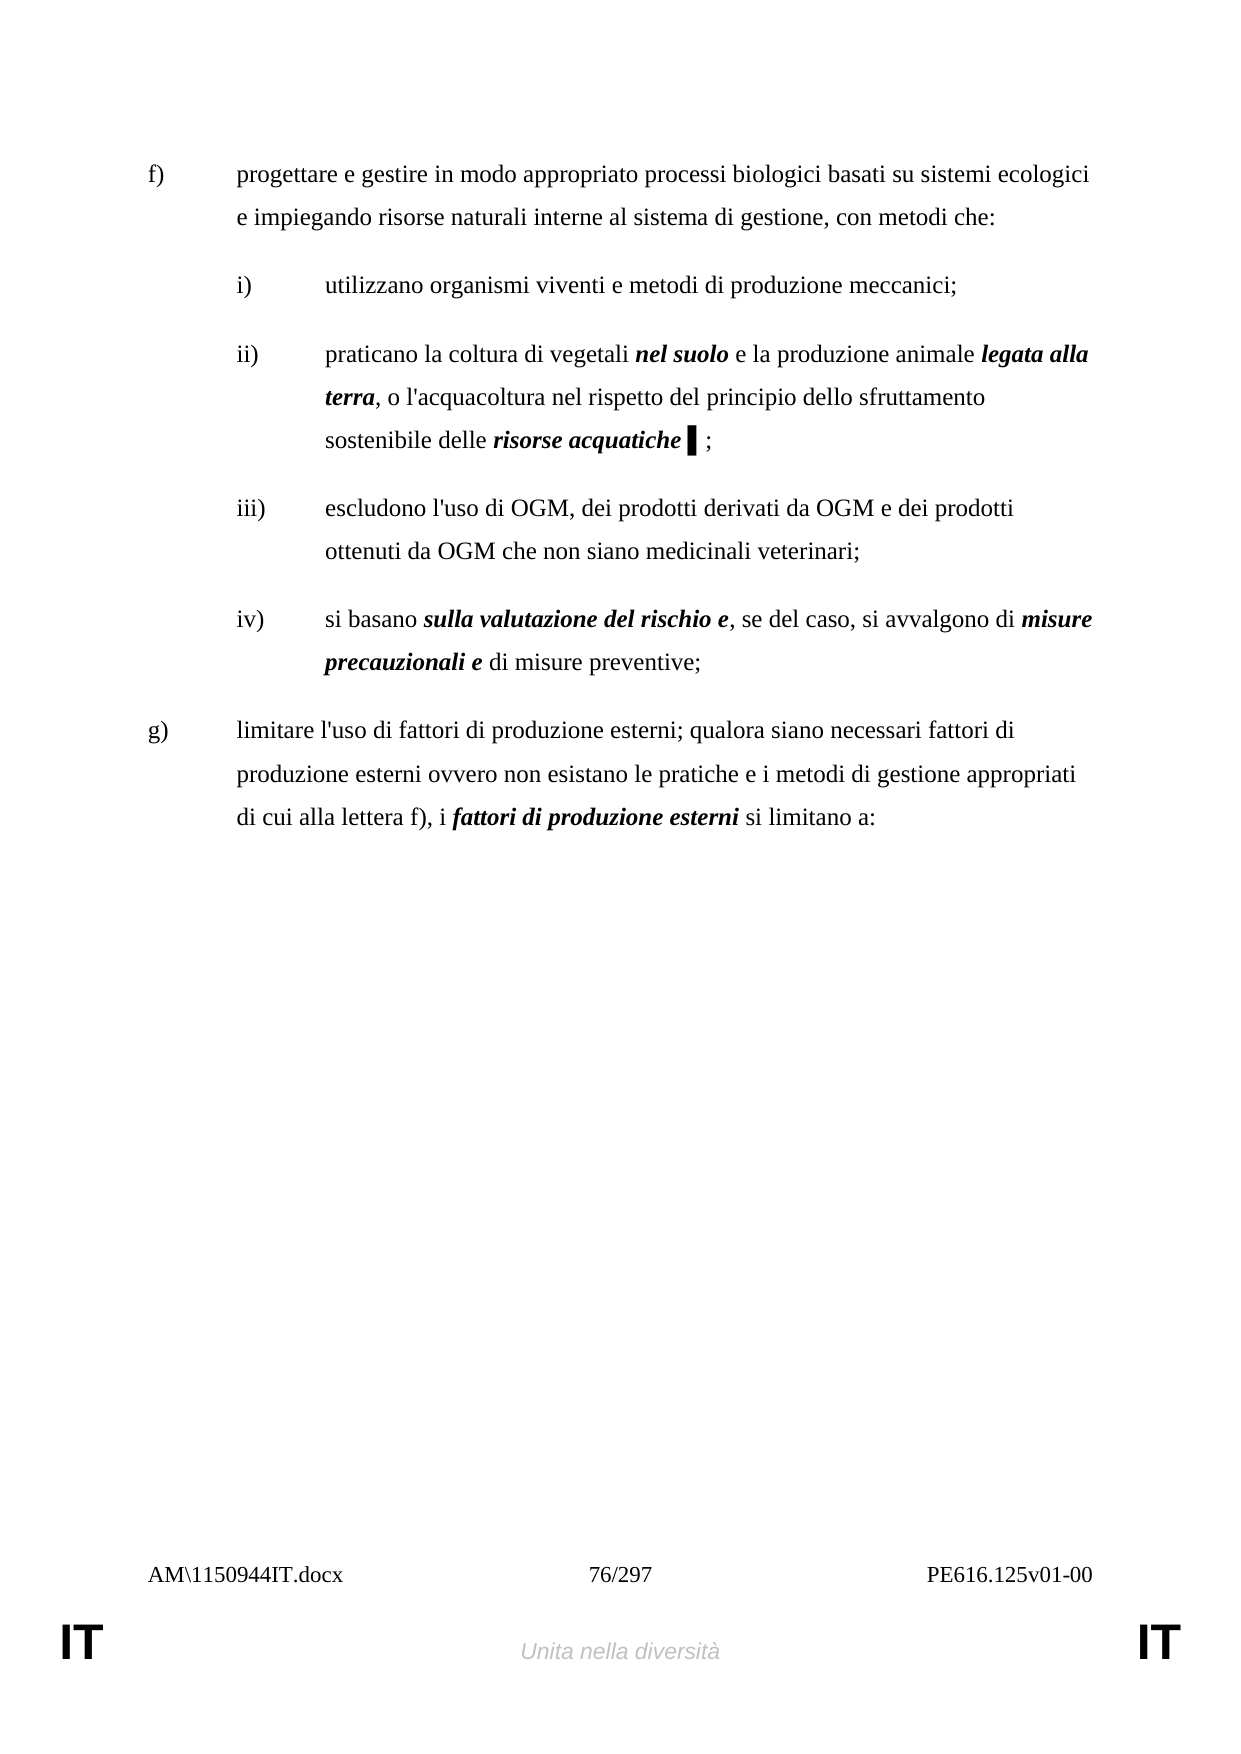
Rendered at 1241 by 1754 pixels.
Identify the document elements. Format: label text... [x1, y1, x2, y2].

text i) utilizzano organismi viventi e metodi di produzione meccanici; [236, 271, 1092, 299]
text f) progettare e gestire in modo appropriato processi biologici basati su sistemi ecologici e impiegando risorse naturali interne al sistema di gestione, con metodi che: [148, 159, 1092, 231]
text iv) si basano sulla valutazione del rischio e, se del caso, si avvalgono di misure precauzionali e di misure preventive; [236, 604, 1092, 676]
text ii) praticano la coltura di vegetali nel suolo e la produzione animale legata alla terra, o l'acquacoltura nel rispetto del principio dello sfruttamento sostenibile delle risorse acquatiche ▌; [236, 339, 1092, 454]
text iii) escludono l'uso di OGM, dei prodotti derivati da OGM e dei prodotti ottenuti da OGM che non siano medicinali veterinari; [236, 493, 1092, 565]
text g) limitare l'uso di fattori di produzione esterni; qualora siano necessari fattori di produzione esterni ovvero non esistano le pratiche e i metodi di gestione appropriati di cui alla lettera f), i fattori di produzione esterni si limitano a: [148, 716, 1092, 831]
